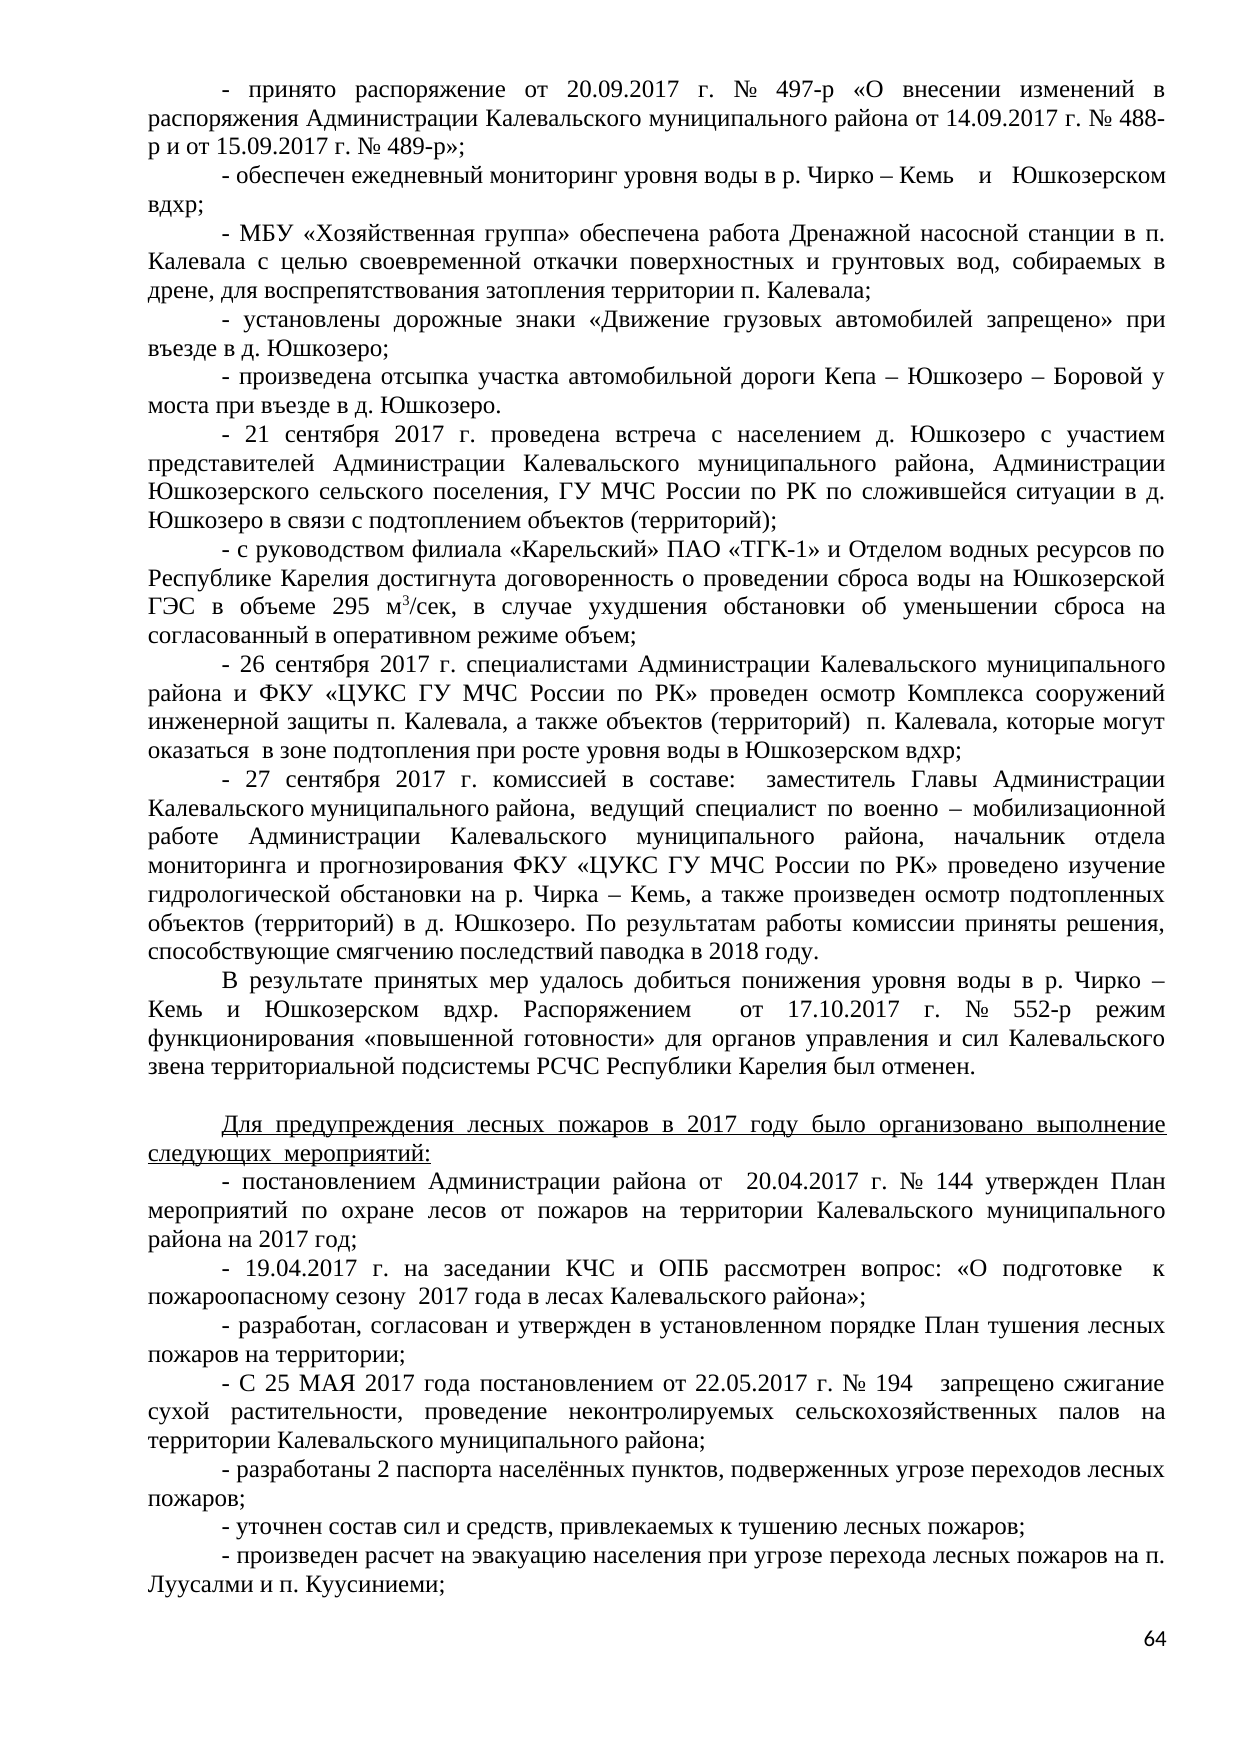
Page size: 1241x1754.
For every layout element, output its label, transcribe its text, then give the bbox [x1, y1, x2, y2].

text - МБУ «Хозяйственная группа» обеспечена работа Дренажной насосной станции в п. Калевала с целью своевременной откачки поверхностных и грунтовых вод, собираемых в дрене, для воспрепятствования затопления территории п. Калевала; [148, 218, 1166, 304]
text - произведен расчет на эвакуацию населения при угрозе перехода лесных пожаров на п. Луусалми и п. Куусиниеми; [148, 1540, 1166, 1598]
text - С 25 МАЯ 2017 года постановлением от 22.05.2017 г. № 194 запрещено сжигание сухой растительности, проведение неконтролируемых сельскохозяйственных палов на территории Калевальского муниципального района; [148, 1368, 1166, 1454]
text - с руководством филиала «Карельский» ПАО «ТГК-1» и Отделом водных ресурсов по Республике Карелия достигнута договоренность о проведении сброса воды на Юшкозерской ГЭС в объеме 295 м3/сек, в случае ухудшения обстановки об уменьшении сброса на согласованный в оперативном режиме объем; [148, 534, 1166, 649]
text - обеспечен ежедневный мониторинг уровня воды в р. Чирко – Кемь и Юшкозерском вдхр; [148, 160, 1166, 218]
text - принято распоряжение от 20.09.2017 г. № 497-р «О внесении изменений в распоряжения Администрации Калевальского муниципального района от 14.09.2017 г. № 488-р и от 15.09.2017 г. № 489-р»; [148, 74, 1166, 160]
text - установлены дорожные знаки «Движение грузовых автомобилей запрещено» при въезде в д. Юшкозеро; [148, 304, 1166, 361]
text - 27 сентября 2017 г. комиссией в составе: заместитель Главы Администрации Калевальского муниципального района, ведущий специалист по военно – мобилизационной работе Администрации Калевальского муниципального района, начальник отдела мониторинга и прогнозирования ФКУ «ЦУКС ГУ МЧС России по РК» проведено изучение гидрологической обстановки на р. Чирка – Кемь, а также произведен осмотр подтопленных объектов (территорий) в д. Юшкозеро. По результатам работы комиссии приняты решения, способствующие смягчению последствий паводка в 2018 году. [148, 764, 1166, 965]
text - произведена отсыпка участка автомобильной дороги Кепа – Юшкозеро – Боровой у моста при въезде в д. Юшкозеро. [148, 361, 1166, 419]
text - 26 сентября 2017 г. специалистами Администрации Калевальского муниципального района и ФКУ «ЦУКС ГУ МЧС России по РК» проведен осмотр Комплекса сооружений инженерной защиты п. Калевала, а также объектов (территорий) п. Калевала, которые могут оказаться в зоне подтопления при росте уровня воды в Юшкозерском вдхр; [148, 649, 1166, 764]
text - 21 сентября 2017 г. проведена встреча с населением д. Юшкозеро с участием представителей Администрации Калевальского муниципального района, Администрации Юшкозерского сельского поселения, ГУ МЧС России по РК по сложившейся ситуации в д. Юшкозеро в связи с подтоплением объектов (территорий); [148, 419, 1166, 534]
text - разработаны 2 паспорта населённых пунктов, подверженных угрозе переходов лесных пожаров; [148, 1454, 1166, 1511]
text - разработан, согласован и утвержден в установленном порядке План тушения лесных пожаров на территории; [148, 1310, 1166, 1368]
text - 19.04.2017 г. на заседании КЧС и ОПБ рассмотрен вопрос: «О подготовке к пожароопасному сезону 2017 года в лесах Калевальского района»; [148, 1253, 1166, 1310]
text В результате принятых мер удалось добиться понижения уровня воды в р. Чирко – Кемь и Юшкозерском вдхр. Распоряжением от 17.10.2017 г. № 552-р режим функционирования «повышенной готовности» для органов управления и сил Калевальского звена территориальной подсистемы РСЧС Республики Карелия был отменен. [148, 965, 1166, 1080]
text - постановлением Администрации района от 20.04.2017 г. № 144 утвержден План мероприятий по охране лесов от пожаров на территории Калевальского муниципального района на 2017 год; [148, 1166, 1166, 1253]
text - уточнен состав сил и средств, привлекаемых к тушению лесных пожаров; [148, 1511, 1166, 1540]
text Для предупреждения лесных пожаров в 2017 году было организовано выполнение следующих мероприятий: [148, 1109, 1166, 1166]
